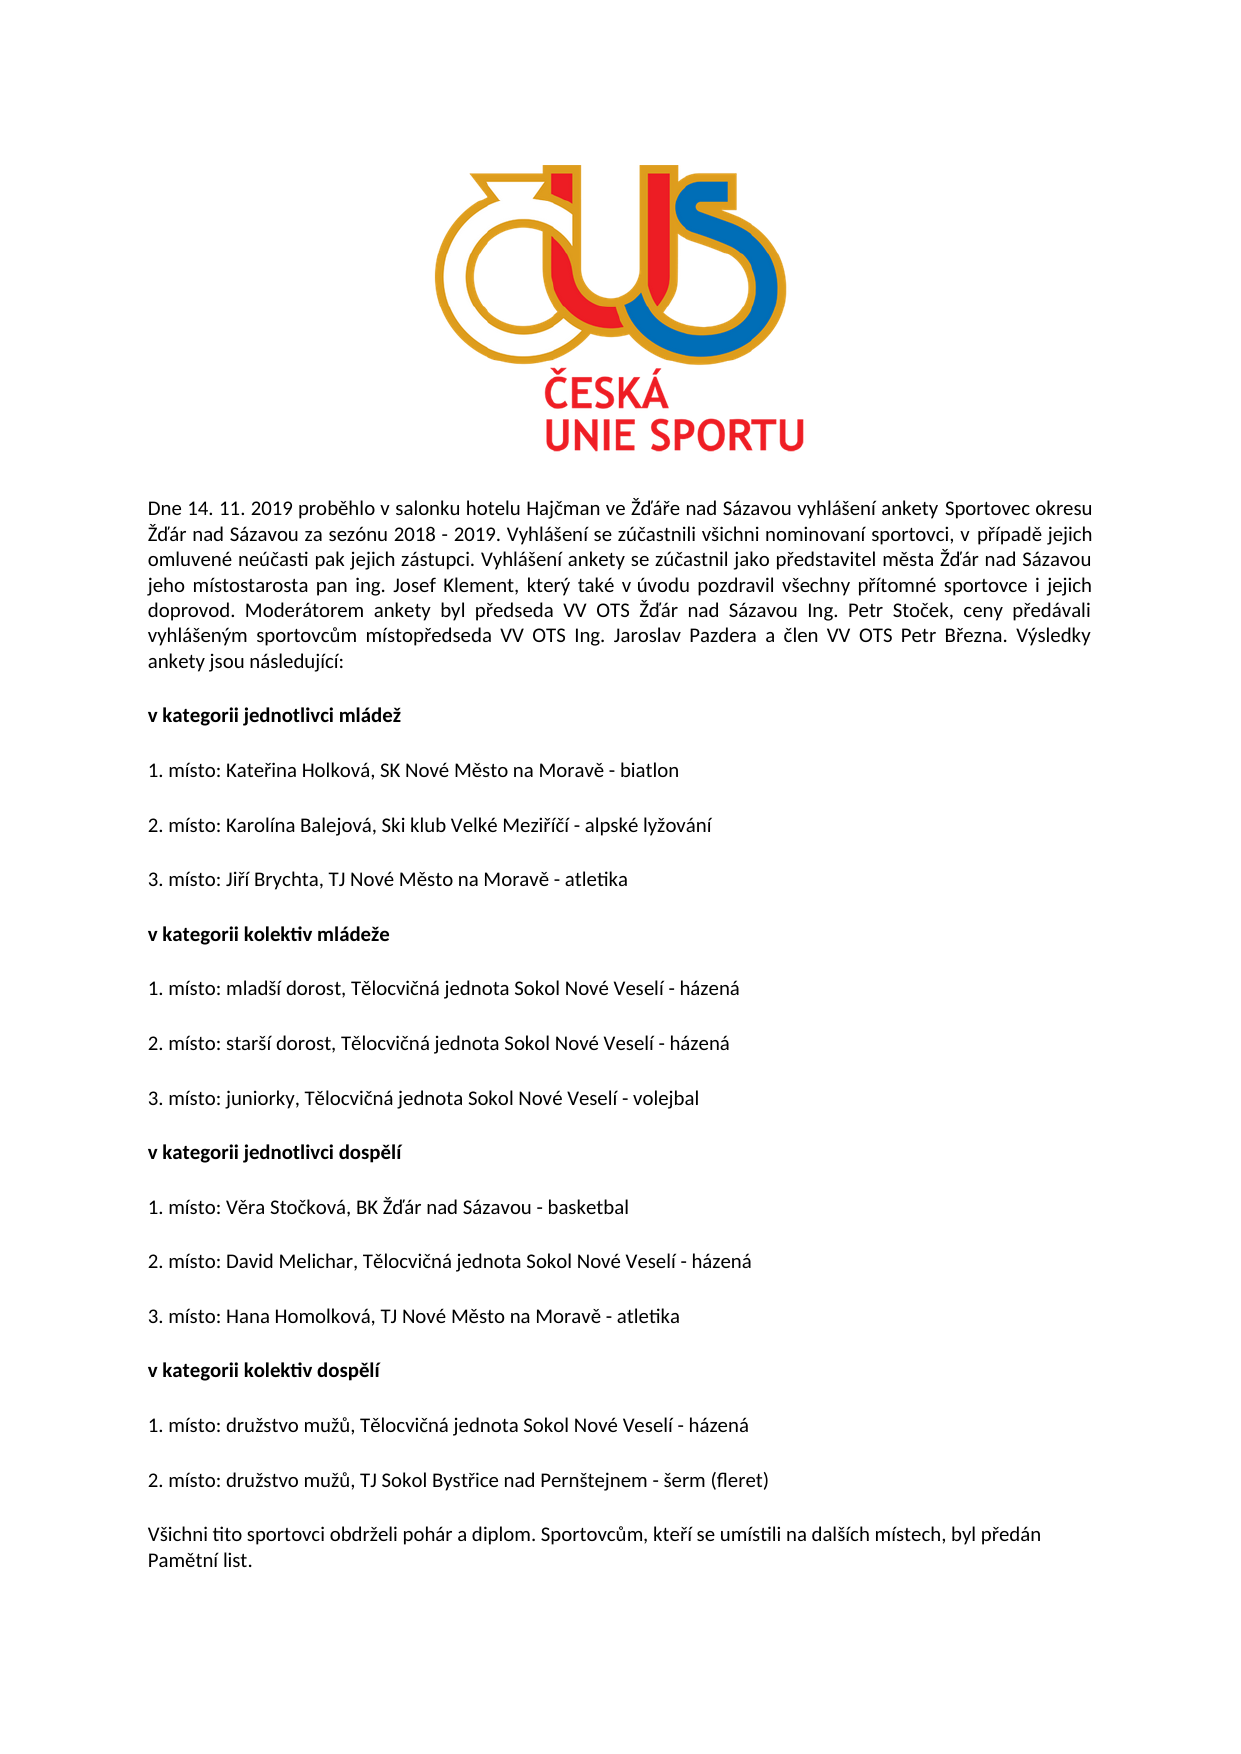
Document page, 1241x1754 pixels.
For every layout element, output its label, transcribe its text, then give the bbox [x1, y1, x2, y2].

text 3. místo: Hana Homolková, TJ Nové Město na Moravě - atletika [148, 1303, 1093, 1328]
text 2. místo: družstvo mužů, TJ Sokol Bystřice nad Pernštejnem - šerm (fleret) [148, 1467, 1093, 1492]
text 3. místo: Jiří Brychta, TJ Nové Město na Moravě - atletika [148, 866, 1093, 892]
picture [422, 147, 818, 467]
text 3. místo: juniorky, Tělocvičná jednota Sokol Nové Veselí - volejbal [148, 1085, 1093, 1110]
text v kategorii kolektiv mládeže [148, 921, 1093, 946]
text Všichni tito sportovci obdrželi pohár a diplom. Sportovcům, kteří se umístili na dalších místech, byl předán Pamětní list. [148, 1521, 1093, 1572]
text v kategorii jednotlivci mládež [148, 703, 1093, 728]
text v kategorii kolektiv dospělí [148, 1358, 1093, 1383]
text 1. místo: Věra Stočková, BK Žďár nad Sázavou - basketbal [148, 1194, 1093, 1219]
text 2. místo: David Melichar, Tělocvičná jednota Sokol Nové Veselí - házená [148, 1248, 1093, 1274]
text 1. místo: Kateřina Holková, SK Nové Město na Moravě - biatlon [148, 757, 1093, 783]
text 2. místo: Karolína Balejová, Ski klub Velké Meziříčí - alpské lyžování [148, 812, 1093, 837]
text v kategorii jednotlivci dospělí [148, 1139, 1093, 1165]
text Dne 14. 11. 2019 proběhlo v salonku hotelu Hajčman ve Žďáře nad Sázavou vyhlášení ankety Sportovec okresu Žďár nad Sázavou za sezónu 2018 - 2019. Vyhlášení se zúčastnili všichni nominovaní sportovci, v případě jejich omluvené neúčasti pak jejich zástupci. Vyhlášení ankety se zúčastnil jako představitel města Žďár nad Sázavou jeho místostarosta pan ing. Josef Klement, který také v úvodu pozdravil všechny přítomné sportovce i jejich doprovod. Moderátorem ankety byl předseda VV OTS Žďár nad Sázavou Ing. Petr Stoček, ceny předávali vyhlášeným sportovcům místopředseda VV OTS Ing. Jaroslav Pazdera a člen VV OTS Petr Března. Výsledky ankety jsou následující: [148, 496, 1093, 673]
text 1. místo: mladší dorost, Tělocvičná jednota Sokol Nové Veselí - házená [148, 976, 1093, 1001]
text 2. místo: starší dorost, Tělocvičná jednota Sokol Nové Veselí - házená [148, 1030, 1093, 1056]
text 1. místo: družstvo mužů, Tělocvičná jednota Sokol Nové Veselí - házená [148, 1412, 1093, 1438]
